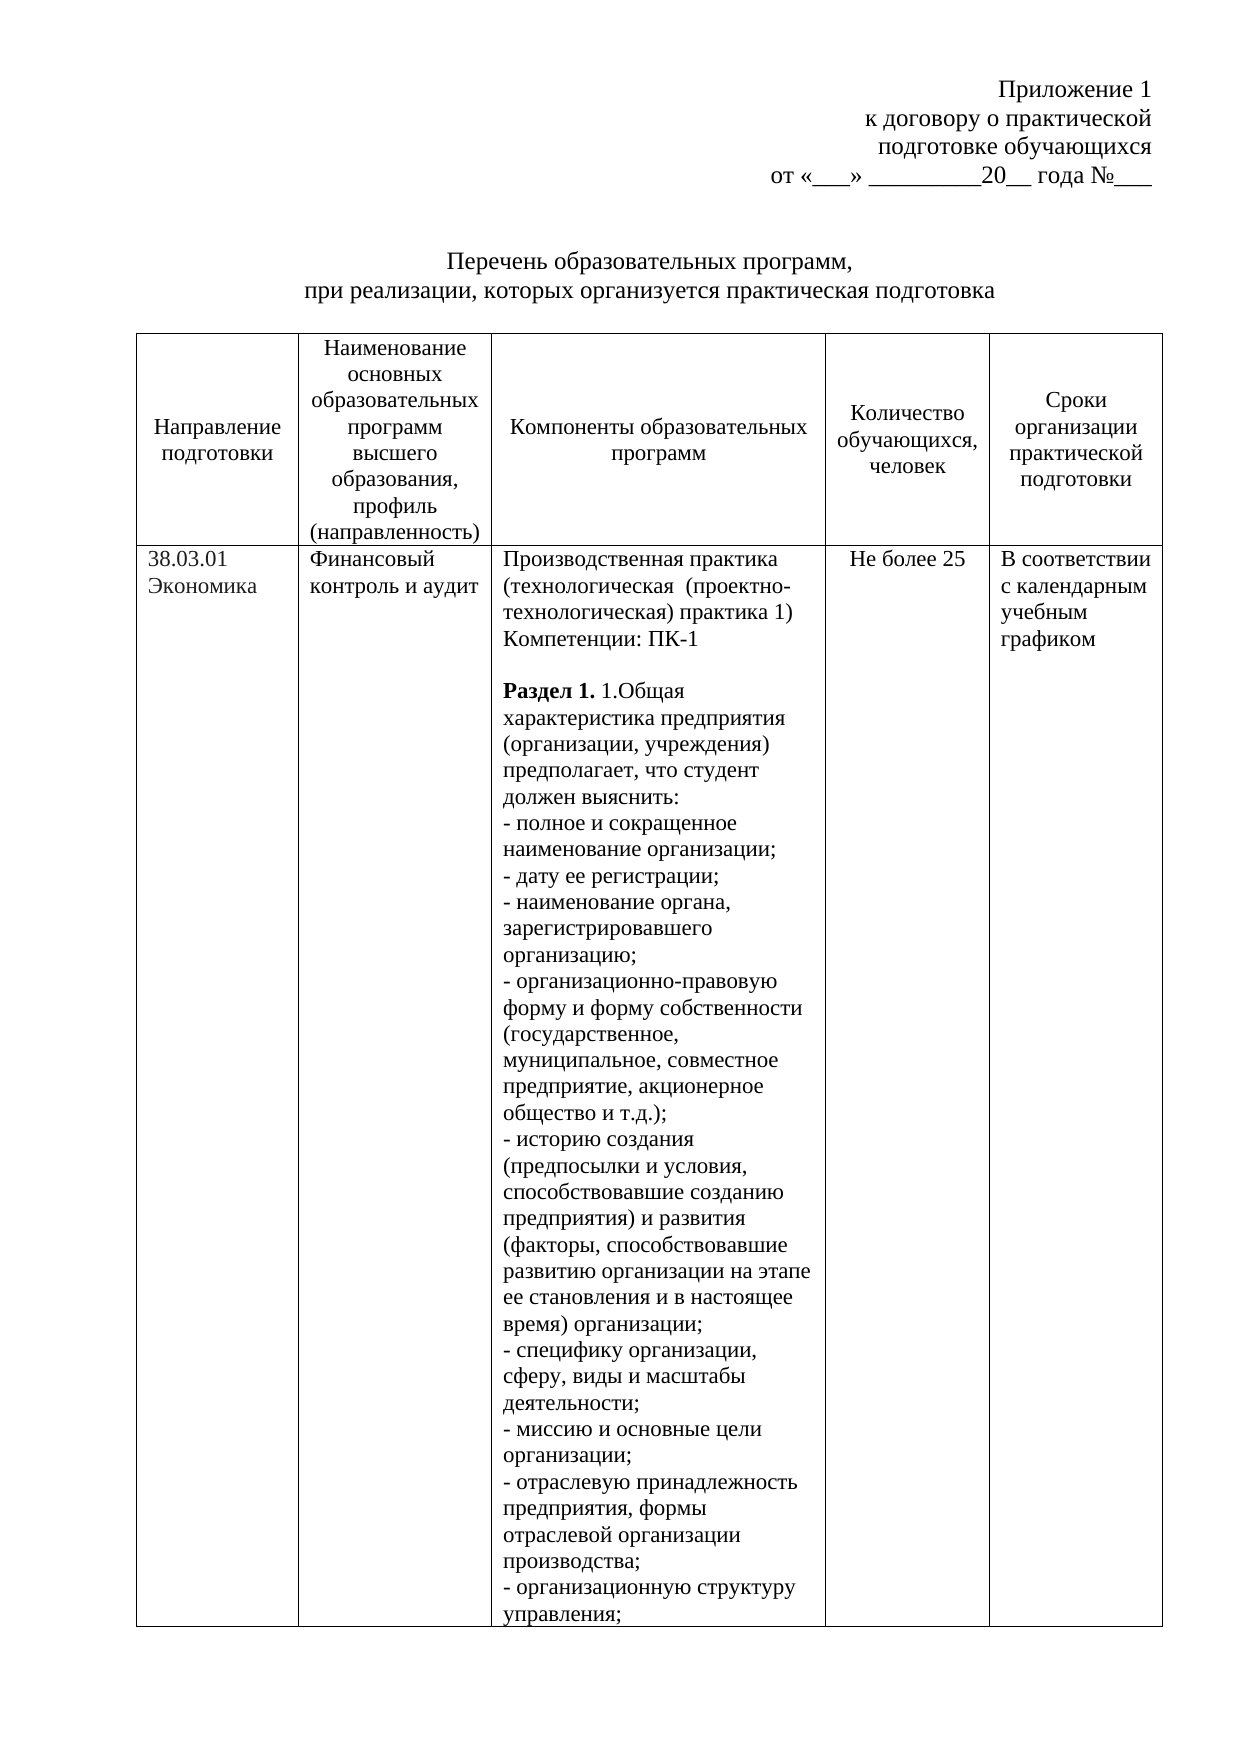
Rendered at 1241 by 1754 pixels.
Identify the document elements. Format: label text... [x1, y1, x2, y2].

table_header Наименование основных образовательных программ высшего образования, профиль (направленность) [299, 334, 491, 544]
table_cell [990, 546, 1162, 1626]
text при реализации, которых организуется практическая подготовка [148, 275, 1152, 304]
table_header Количество обучающихся, человек [826, 334, 989, 544]
text от «___» _________20__ года №___ [148, 160, 1152, 189]
text к договору о практической [148, 103, 1152, 131]
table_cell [492, 546, 825, 1626]
table_header Компоненты образовательных программ [492, 334, 825, 544]
table_header Направление подготовки [137, 334, 298, 544]
text Приложение 1 [148, 74, 1152, 103]
table_cell Не более 25 [826, 546, 989, 1626]
text Перечень образовательных программ, [148, 246, 1152, 275]
text подготовке обучающихся [148, 131, 1152, 160]
table_cell 38.03.01 Экономика [137, 546, 298, 1626]
table_header Сроки организации практической подготовки [990, 334, 1162, 544]
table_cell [299, 546, 491, 1626]
